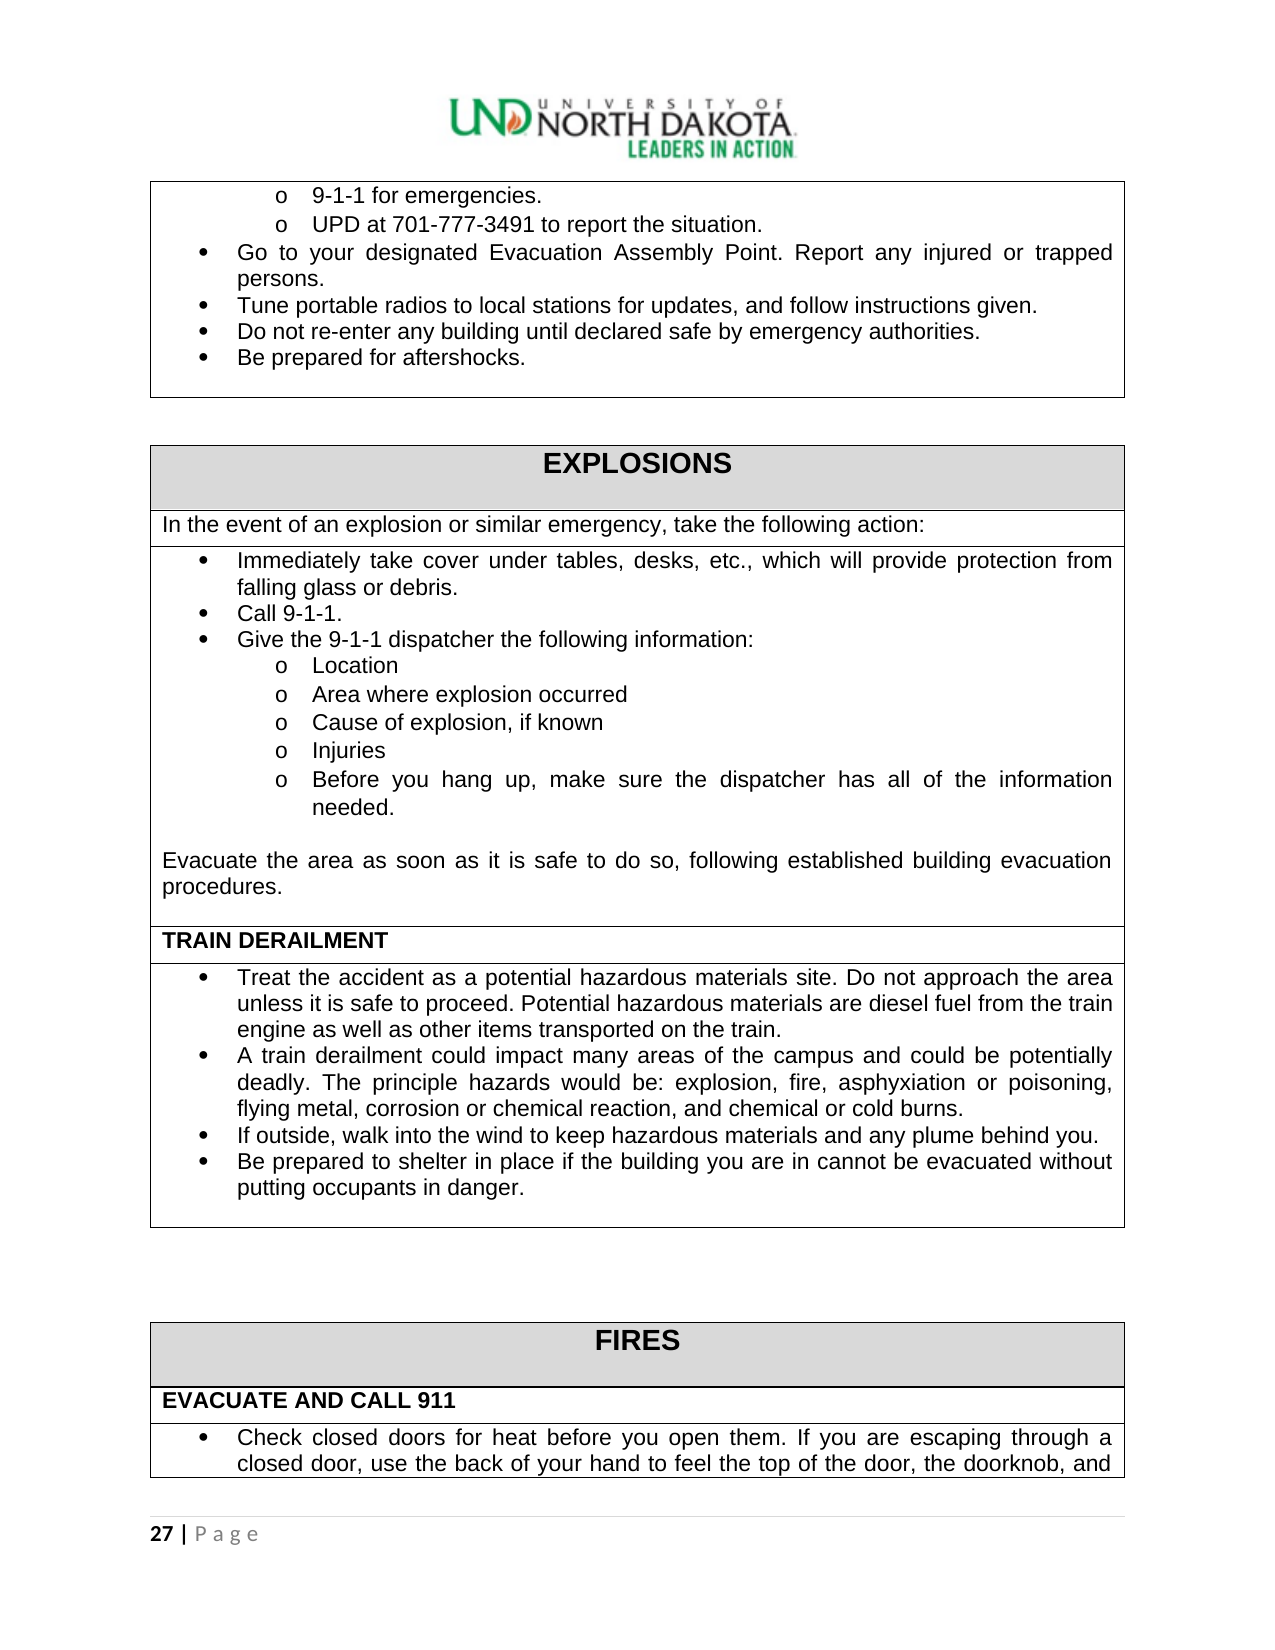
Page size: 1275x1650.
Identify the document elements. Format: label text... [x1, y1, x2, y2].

table_cell In the event of an explosion or similar emergency, take the following action: [151, 511, 1124, 546]
table_header EXPLOSIONS [151, 446, 1124, 509]
table_cell Immediately take cover under tables, desks, etc., which will provide protection from falling glass or debris. Call 9-1-1. Give the 9-1-1 dispatcher the following information: Location Area where explosion occurred Cause of explosion, if known Injuries Before you hang up, make sure the dispatcher has all of the information needed. Evacuate the area as soon as it is safe to do so, following established building evacuation procedures. [151, 547, 1124, 926]
table_cell Treat the accident as a potential hazardous materials site. Do not approach the area unless it is safe to proceed. Potential hazardous materials are diesel fuel from the train engine as well as other items transported on the train. A train derailment could impact many areas of the campus and could be potentially deadly. The principle hazards would be: explosion, fire, asphyxiation or poisoning, flying metal, corrosion or chemical reaction, and chemical or cold burns. If outside, walk into the wind to keep hazardous materials and any plume behind you. Be prepared to shelter in place if the building you are in cannot be evacuated without putting occupants in danger. [151, 964, 1124, 1227]
table_cell EVACUATE AND CALL 911 [151, 1388, 1124, 1423]
table_header FIRES [151, 1323, 1124, 1386]
picture [413, 75, 828, 181]
table_cell TRAIN DERAILMENT [151, 927, 1124, 962]
